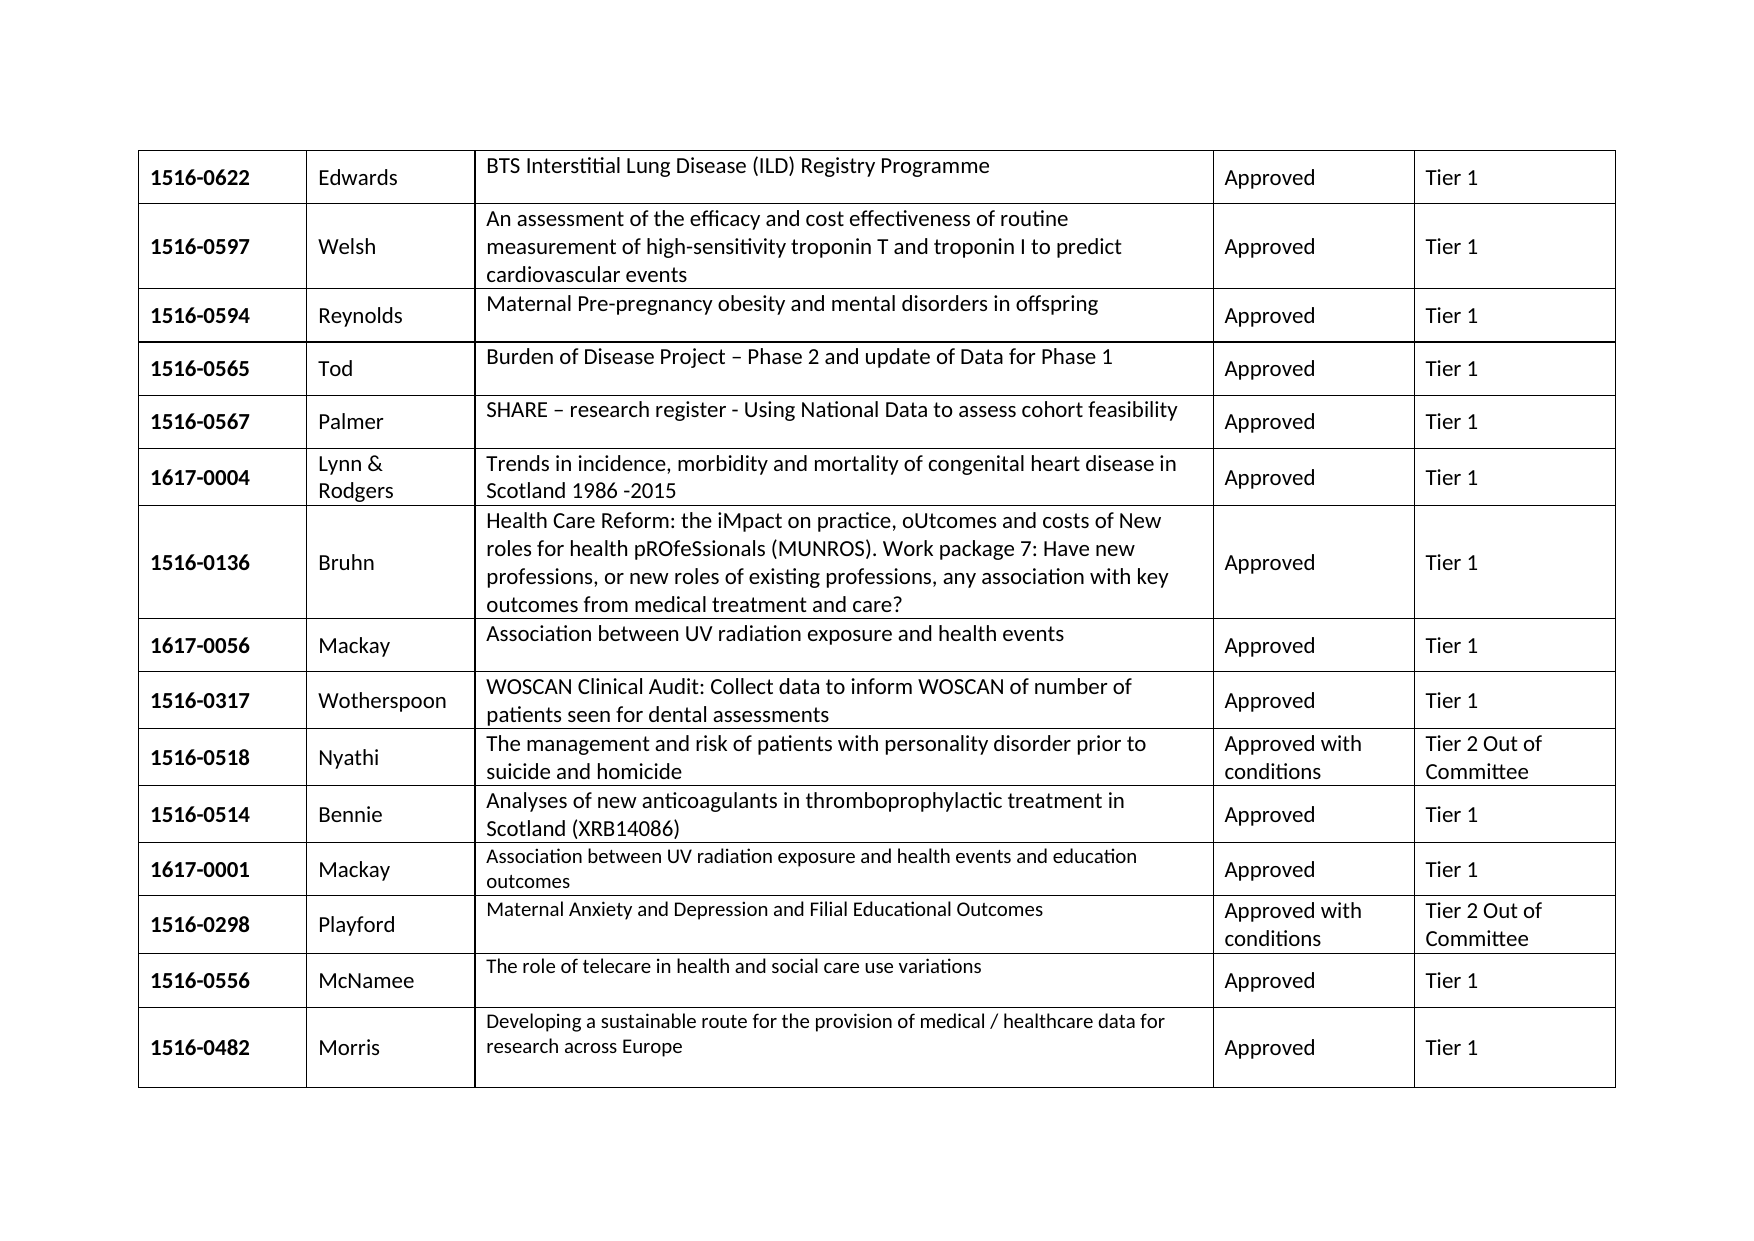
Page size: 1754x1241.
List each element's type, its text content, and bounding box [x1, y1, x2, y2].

table_cell Tier 1 [1415, 343, 1615, 394]
table_cell 1516-0136 [139, 506, 306, 618]
table_cell Nyathi [307, 729, 474, 785]
table_cell 1516-0597 [139, 204, 306, 288]
table_cell Developing a sustainable route for the provision of medical / healthcare data for research across Europe [476, 1008, 1213, 1087]
table_cell Tier 1 [1415, 843, 1615, 895]
table_cell Playford [307, 896, 474, 952]
table_cell The role of telecare in health and social care use variations [476, 954, 1213, 1007]
table_cell Approved [1214, 954, 1414, 1007]
table_cell Tier 1 [1415, 449, 1615, 505]
table_cell Health Care Reform: the iMpact on practice, oUtcomes and costs of New roles for health pROfeSsionals (MUNROS). Work package 7: Have new professions, or new roles of existing professions, any association with key outcomes from medical treatment and care? [476, 506, 1213, 618]
table_cell Approved with conditions [1214, 729, 1414, 785]
table_cell An assessment of the efficacy and cost effectiveness of routine measurement of high-sensitivity troponin T and troponin I to predict cardiovascular events [476, 204, 1213, 288]
table_cell Tier 1 [1415, 1008, 1615, 1087]
table_cell 1516-0622 [139, 151, 306, 203]
table_cell Approved [1214, 151, 1414, 203]
table_cell Morris [307, 1008, 474, 1087]
table_cell 1516-0298 [139, 896, 306, 952]
table_cell Mackay [307, 843, 474, 895]
table_cell Tod [307, 343, 474, 394]
table_cell Welsh [307, 204, 474, 288]
table_cell Lynn & Rodgers [307, 449, 474, 505]
table_cell Reynolds [307, 289, 474, 341]
table_cell Tier 2 Out of Committee [1415, 729, 1615, 785]
table_cell WOSCAN Clinical Audit: Collect data to inform WOSCAN of number of patients seen for dental assessments [476, 672, 1213, 728]
table_cell Approved [1214, 672, 1414, 728]
table_cell Approved [1214, 506, 1414, 618]
table_cell The management and risk of patients with personality disorder prior to suicide and homicide [476, 729, 1213, 785]
table_cell SHARE – research register - Using National Data to assess cohort feasibility [476, 396, 1213, 448]
table_cell Approved [1214, 396, 1414, 448]
table_cell Tier 1 [1415, 672, 1615, 728]
table_cell Approved [1214, 1008, 1414, 1087]
table_cell Tier 1 [1415, 396, 1615, 448]
table_cell Bennie [307, 786, 474, 842]
table_cell 1516-0556 [139, 954, 306, 1007]
table_cell Burden of Disease Project – Phase 2 and update of Data for Phase 1 [476, 343, 1213, 394]
table_cell Approved [1214, 204, 1414, 288]
table_cell Mackay [307, 619, 474, 671]
table_cell Wotherspoon [307, 672, 474, 728]
table_cell Tier 1 [1415, 619, 1615, 671]
table_cell 1516-0482 [139, 1008, 306, 1087]
table_cell 1516-0594 [139, 289, 306, 341]
table_cell Approved [1214, 843, 1414, 895]
table_cell 1516-0518 [139, 729, 306, 785]
table_cell Approved with conditions [1214, 896, 1414, 952]
table_cell 1516-0514 [139, 786, 306, 842]
table_cell Approved [1214, 619, 1414, 671]
table_cell Association between UV radiation exposure and health events [476, 619, 1213, 671]
table_cell Tier 1 [1415, 506, 1615, 618]
table_cell Tier 1 [1415, 289, 1615, 341]
table_cell Approved [1214, 343, 1414, 394]
table_cell Analyses of new anticoagulants in thromboprophylactic treatment in Scotland (XRB14086) [476, 786, 1213, 842]
table_cell Tier 1 [1415, 151, 1615, 203]
table_cell Approved [1214, 786, 1414, 842]
table_cell 1617-0001 [139, 843, 306, 895]
table_cell Edwards [307, 151, 474, 203]
table_cell Tier 1 [1415, 954, 1615, 1007]
table_cell Association between UV radiation exposure and health events and education outcomes [476, 843, 1213, 895]
table_cell 1516-0565 [139, 343, 306, 394]
table_cell Tier 1 [1415, 786, 1615, 842]
table_cell Trends in incidence, morbidity and mortality of congenital heart disease in Scotland 1986 -2015 [476, 449, 1213, 505]
table_cell Tier 2 Out of Committee [1415, 896, 1615, 952]
table_cell Maternal Pre-pregnancy obesity and mental disorders in offspring [476, 289, 1213, 341]
table_cell Bruhn [307, 506, 474, 618]
table_cell 1617-0004 [139, 449, 306, 505]
table_cell Palmer [307, 396, 474, 448]
table_cell BTS Interstitial Lung Disease (ILD) Registry Programme [476, 151, 1213, 203]
table_cell 1516-0567 [139, 396, 306, 448]
table_cell Tier 1 [1415, 204, 1615, 288]
table_cell Maternal Anxiety and Depression and Filial Educational Outcomes [476, 896, 1213, 952]
table_cell 1617-0056 [139, 619, 306, 671]
table_cell Approved [1214, 289, 1414, 341]
table_cell McNamee [307, 954, 474, 1007]
table_cell Approved [1214, 449, 1414, 505]
table_cell 1516-0317 [139, 672, 306, 728]
